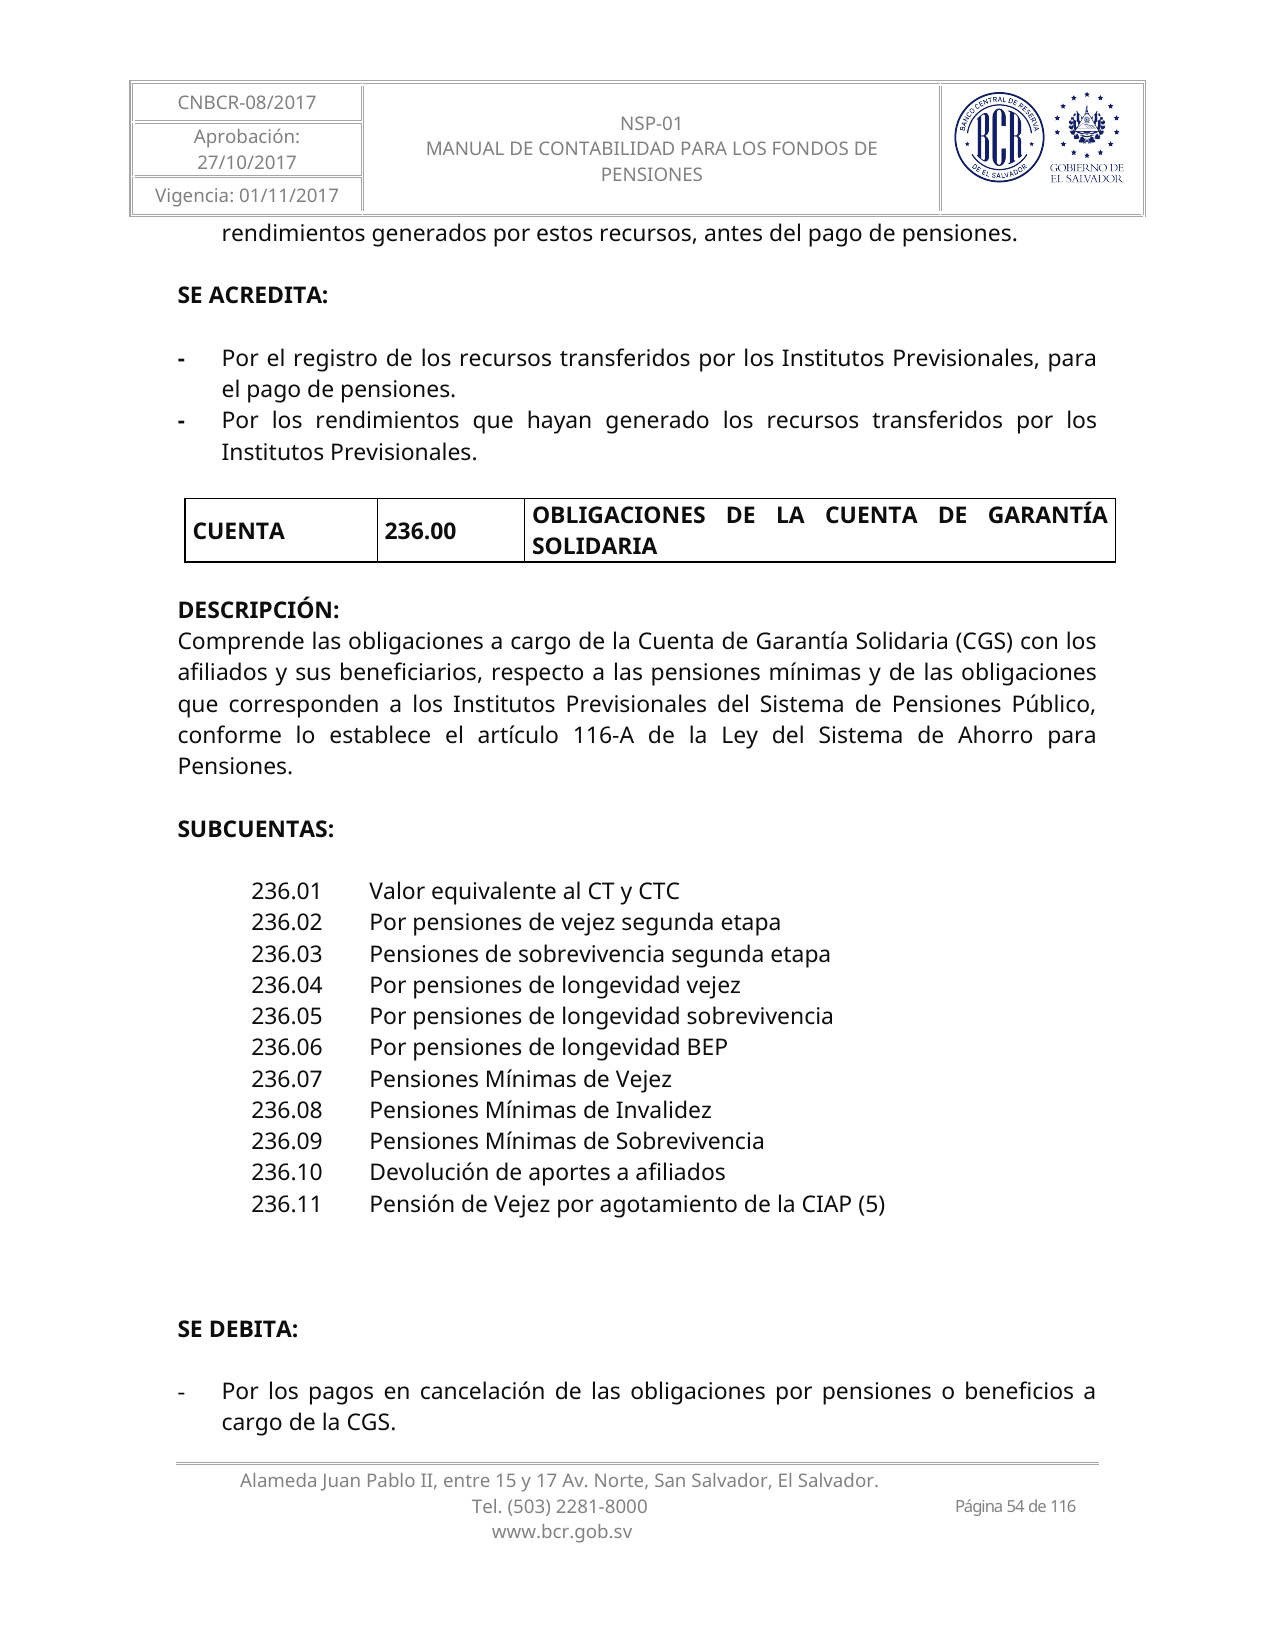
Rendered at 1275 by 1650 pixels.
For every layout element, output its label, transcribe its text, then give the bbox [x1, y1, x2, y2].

text 236.10 Devolución de aportes a afiliados [251, 1156, 1098, 1187]
list Por las transferencias efectuadas a los Institutos Previsionales, por los rendimientos generados por estos recursos, antes del pago de pensiones. [177, 217, 1098, 248]
table_header CUENTA [186, 499, 377, 561]
text 236.09 Pensiones Mínimas de Sobrevivencia [251, 1125, 1098, 1156]
list Por los rendimientos que hayan generado los recursos transferidos por los Institutos Previsionales. [177, 404, 1098, 467]
text 236.08 Pensiones Mínimas de Invalidez [251, 1094, 1098, 1125]
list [177, 148, 1098, 216]
text 236.02 Por pensiones de vejez segunda etapa [251, 906, 1098, 937]
text DESCRIPCIÓN: [177, 594, 1098, 625]
text 236.03 Pensiones de sobrevivencia segunda etapa [251, 937, 1098, 969]
text SE ACREDITA: [177, 279, 1098, 310]
table_header OBLIGACIONES DE LA CUENTA DE GARANTÍA SOLIDARIA [525, 499, 1115, 561]
text 236.04 Por pensiones de longevidad vejez [251, 969, 1098, 1000]
text 236.06 Por pensiones de longevidad BEP [251, 1031, 1098, 1062]
text SUBCUENTAS: [177, 812, 1098, 844]
list Por el registro de los recursos transferidos por los Institutos Previsionales, para el pago de pensiones. [177, 342, 1098, 404]
text 236.05 Por pensiones de longevidad sobrevivencia [251, 1000, 1098, 1031]
text 236.07 Pensiones Mínimas de Vejez [251, 1062, 1098, 1094]
text 236.11 Pensión de Vejez por agotamiento de la CIAP (5) [251, 1187, 1098, 1219]
text Comprende las obligaciones a cargo de la Cuenta de Garantía Solidaria (CGS) con los afiliados y sus beneficiarios, respecto a las pensiones mínimas y de las obligaciones que corresponden a los Institutos Previsionales del Sistema de Pensiones Público, conforme lo establece el artículo 116-A de la Ley del Sistema de Ahorro para Pensiones. [177, 625, 1098, 781]
text 236.01 Valor equivalente al CT y CTC [251, 875, 1098, 906]
list Por los pagos en cancelación de las obligaciones por pensiones o beneficios a cargo de la CGS. [177, 1375, 1098, 1437]
picture [951, 92, 1126, 185]
text SE DEBITA: [177, 1312, 1098, 1344]
table_header 236.00 [378, 499, 524, 561]
